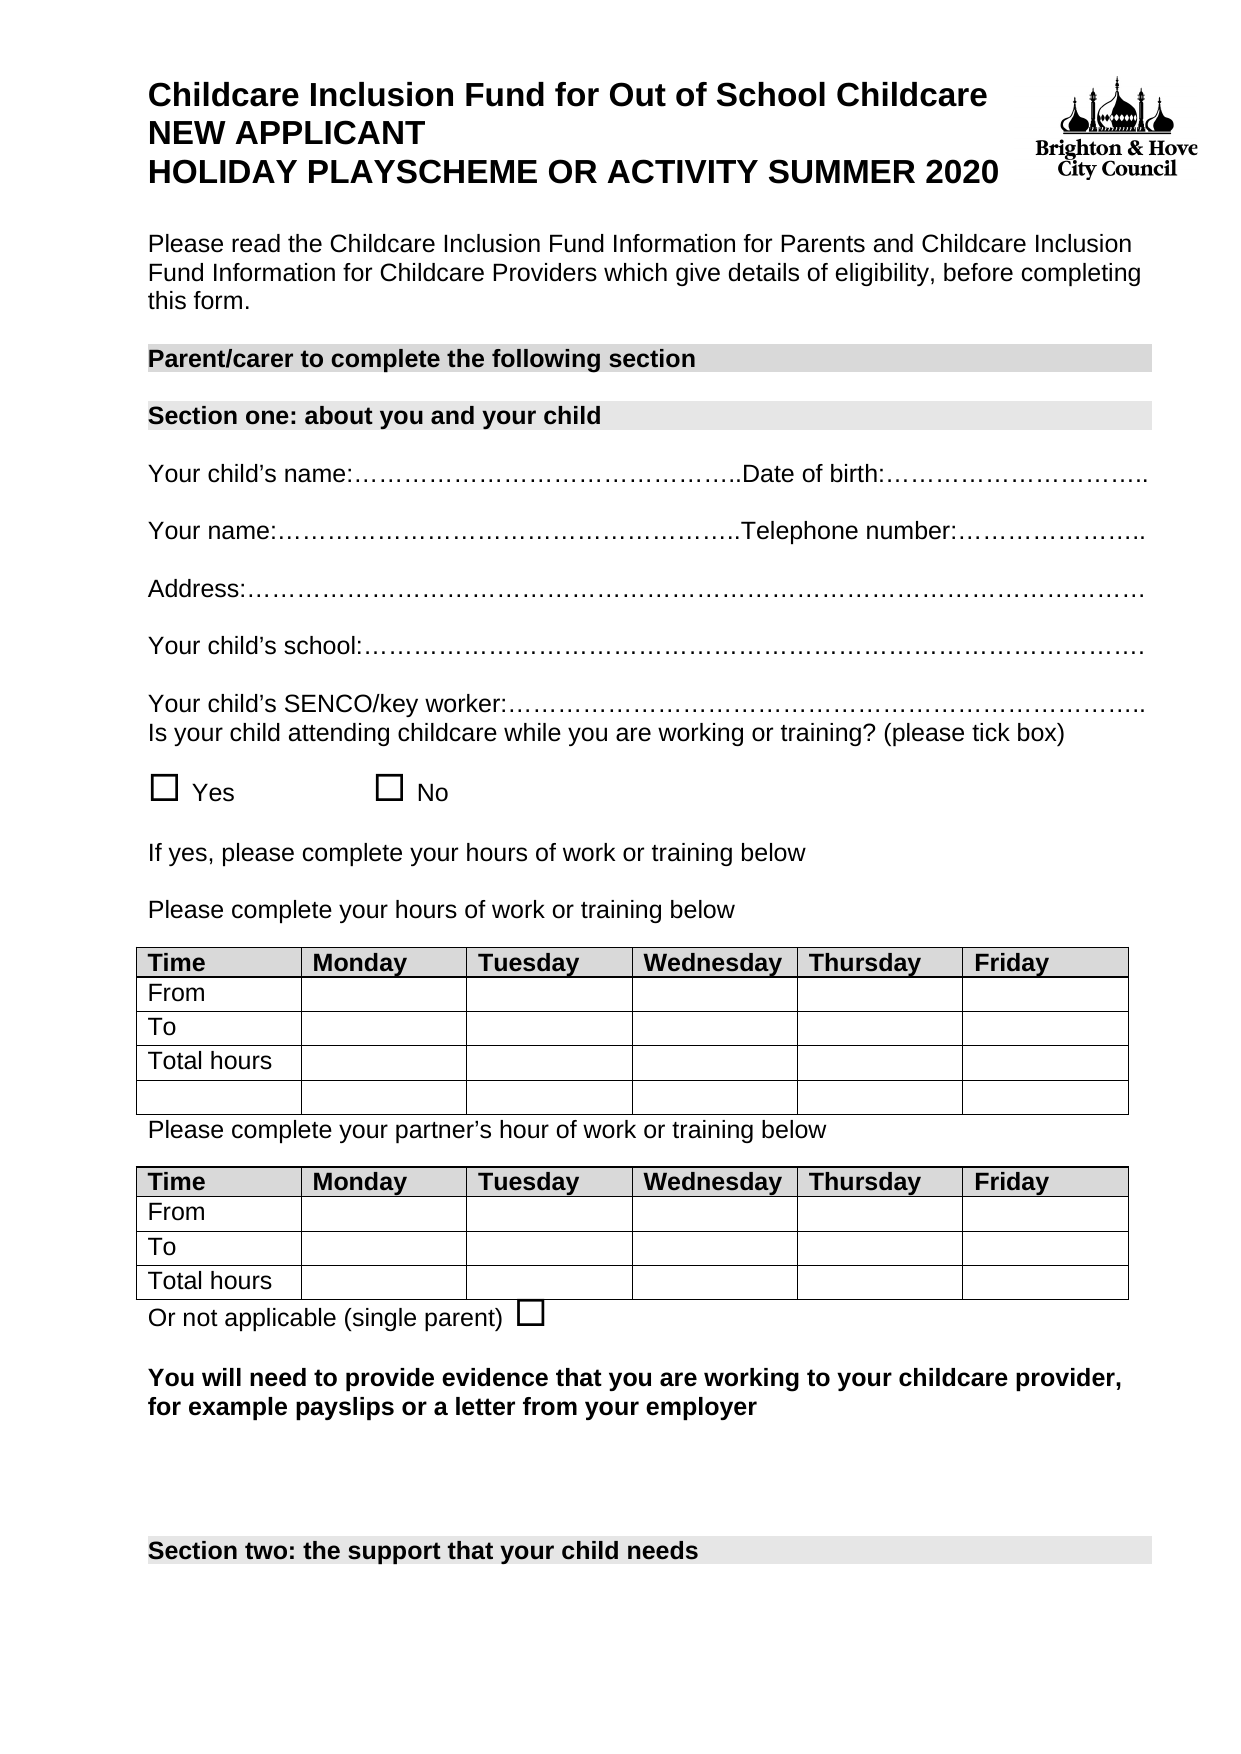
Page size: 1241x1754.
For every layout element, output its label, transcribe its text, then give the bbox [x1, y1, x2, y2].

table_cell [467, 1046, 632, 1079]
table_cell [633, 1081, 797, 1114]
text If yes, please complete your hours of work or training below [148, 838, 1152, 867]
table_header Time [137, 948, 301, 976]
table_cell [963, 1012, 1128, 1045]
picture [1014, 76, 1198, 180]
table_cell Total hours [137, 1046, 301, 1079]
text You will need to provide evidence that you are working to your childcare provider, for example payslips or a letter from your employer [148, 1363, 1152, 1421]
text Please complete your hours of work or training below [148, 895, 1152, 924]
table_cell From [137, 1197, 301, 1231]
text Is your child attending childcare while you are working or training? (please tick box) [148, 717, 1152, 746]
text Section two: the support that your child needs [148, 1536, 1152, 1564]
table_cell [963, 1197, 1128, 1231]
table_cell [798, 1232, 962, 1265]
text Parent/carer to complete the following section [148, 344, 1152, 372]
table_cell [633, 1197, 797, 1231]
table_header Friday [963, 948, 1128, 976]
table_header Time [137, 1168, 301, 1196]
table_header Thursday [798, 948, 962, 976]
table_cell Total hours [137, 1266, 301, 1299]
table_header Tuesday [467, 948, 632, 976]
text Please complete your partner’s hour of work or training below [148, 924, 1152, 1144]
table_cell [963, 1266, 1128, 1299]
text Your child’s name:………………………………………..Date of birth:………………………….. [148, 459, 1152, 487]
table_cell [798, 978, 962, 1011]
table_cell [467, 1081, 632, 1114]
table_header Wednesday [633, 1168, 797, 1196]
table_cell [963, 978, 1128, 1011]
table_cell [137, 1081, 301, 1114]
table_cell [798, 1081, 962, 1114]
table_header Friday [963, 1168, 1128, 1196]
table_cell [633, 1012, 797, 1045]
table_cell [302, 1232, 466, 1265]
table_cell To [137, 1232, 301, 1265]
table_cell [467, 1012, 632, 1045]
table_header Tuesday [467, 1168, 632, 1196]
table_cell [302, 1081, 466, 1114]
table_cell [302, 1046, 466, 1079]
table_cell [467, 978, 632, 1011]
table_header Wednesday [633, 948, 797, 976]
table_cell [633, 1046, 797, 1079]
table_cell [302, 1266, 466, 1299]
table_cell From [137, 978, 301, 1011]
table_cell [467, 1197, 632, 1231]
table_header Monday [302, 1168, 466, 1196]
table_header Thursday [798, 1168, 962, 1196]
table_cell [798, 1046, 962, 1079]
text Your child’s SENCO/key worker:………………………………………………………………….. [148, 689, 1152, 717]
table_cell To [137, 1012, 301, 1045]
text Your child’s school:…………………………………………………………………………………. [148, 631, 1152, 660]
table_cell [633, 1232, 797, 1265]
table_cell [633, 1266, 797, 1299]
text Please read the Childcare Inclusion Fund Information for Parents and Childcare Inclusion Fund Information for Childcare Providers which give details of eligibility, before completing this form. [148, 229, 1152, 315]
text Or not applicable (single parent) [148, 1172, 1152, 1334]
table_cell [633, 978, 797, 1011]
table_cell [467, 1232, 632, 1265]
text Your name:………………………………………………..Telephone number:………………….. [148, 516, 1152, 545]
table_cell [963, 1046, 1128, 1079]
text Section one: about you and your child [148, 401, 1152, 430]
text Address:……………………………………………………………………………………………… [148, 574, 1152, 602]
table_cell [302, 1197, 466, 1231]
table_cell [963, 1232, 1128, 1265]
text Yes No [148, 775, 1152, 809]
table_cell [963, 1081, 1128, 1114]
table_cell [798, 1197, 962, 1231]
table_cell [302, 1012, 466, 1045]
table_cell [798, 1266, 962, 1299]
table_header Monday [302, 948, 466, 976]
table_cell [467, 1266, 632, 1299]
table_cell [302, 978, 466, 1011]
table_cell [798, 1012, 962, 1045]
